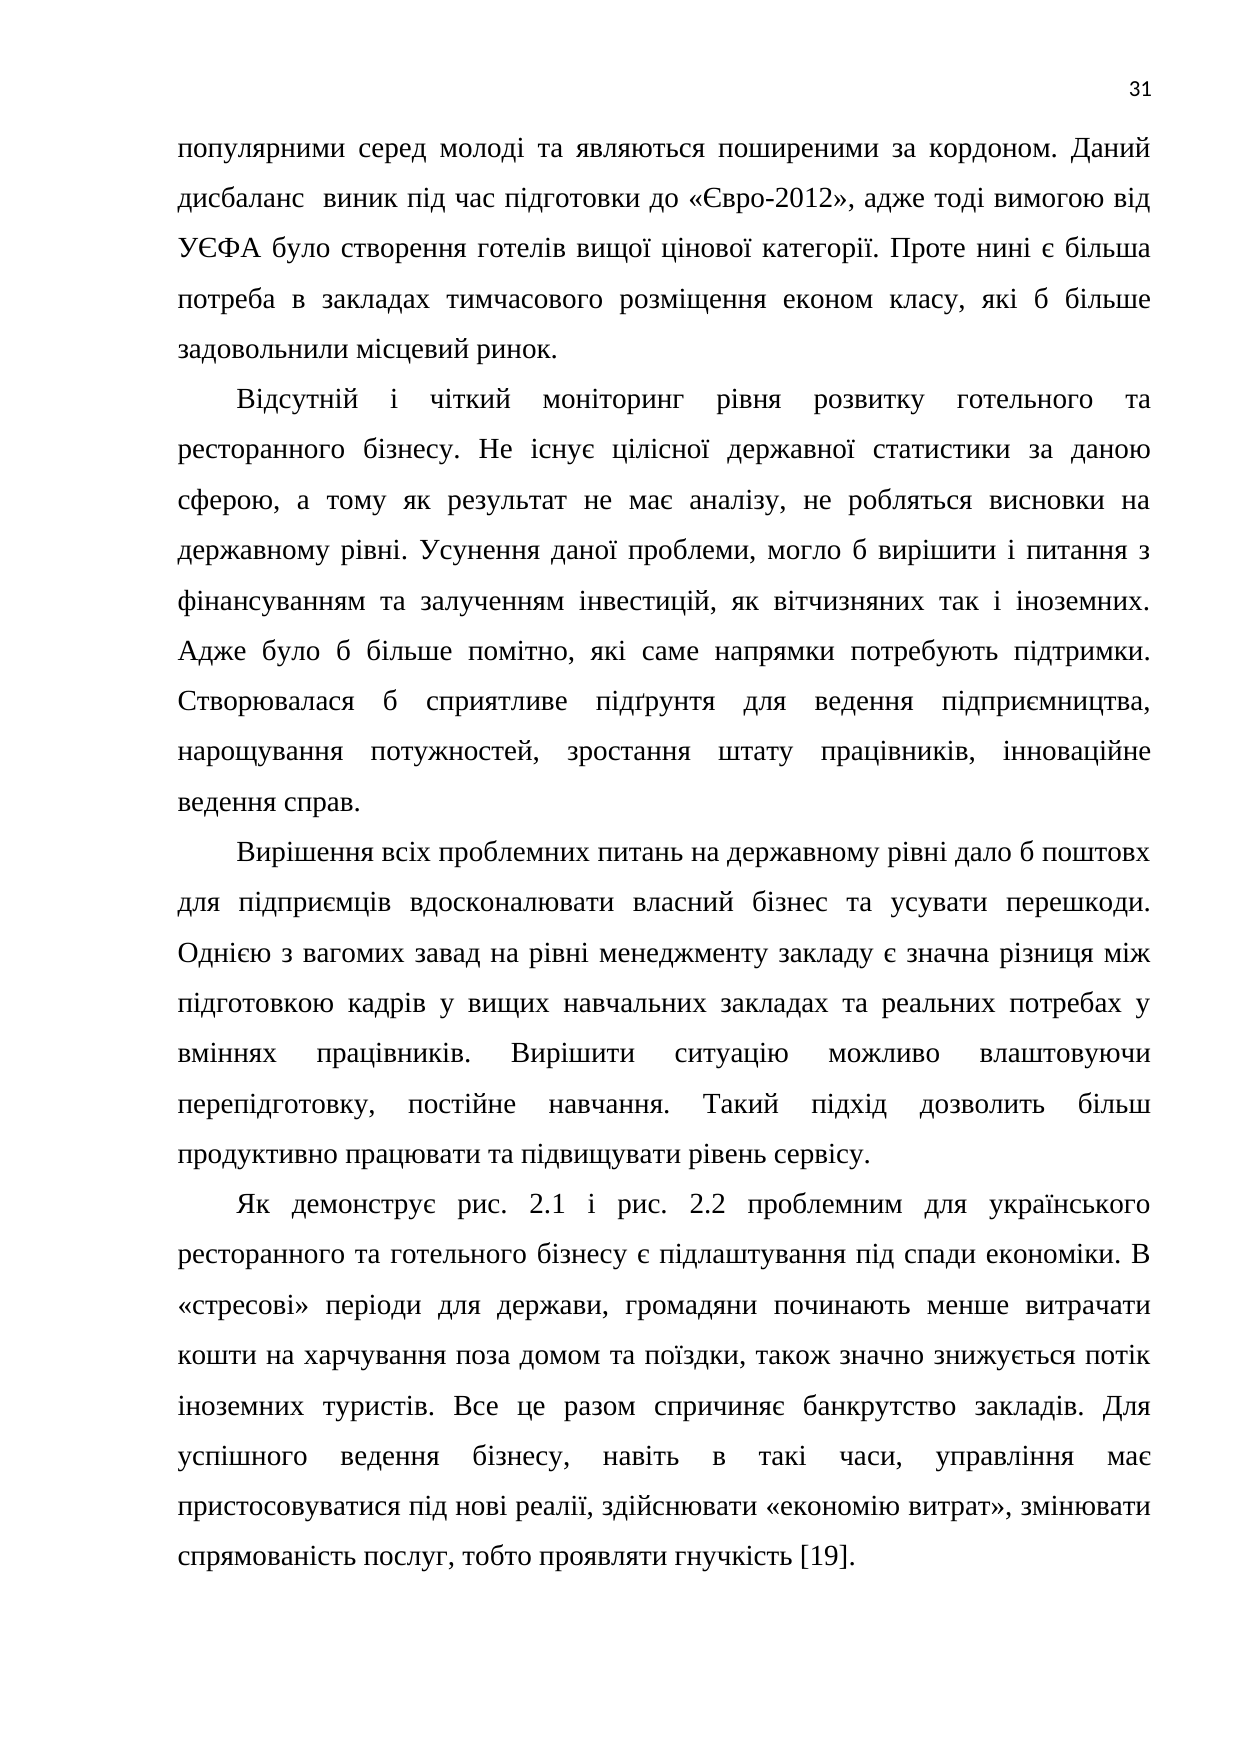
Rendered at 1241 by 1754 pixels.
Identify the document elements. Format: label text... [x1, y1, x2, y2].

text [177, 130, 1152, 364]
text Як демонструє рис. 2.1 і рис. 2.2 проблемним для українського ресторанного та готельного бізнесу є підлаштування під спади економіки. В «стресові» періоди для держави, громадяни починають менше витрачати кошти на харчування поза домом та поїздки, також значно знижується потік іноземних туристів. Все це разом спричиняє банкрутство закладів. Для успішного ведення бізнесу, навіть в такі часи, управління має пристосовуватися під нові реалії, здійснювати «економію витрат», змінювати спрямованість послуг, тобто проявляти гнучкість [19]. [177, 1186, 1152, 1572]
text Вирішення всіх проблемних питань на державному рівні дало б поштовх для підприємців вдосконалювати власний бізнес та усувати перешкоди. Однією з вагомих завад на рівні менеджменту закладу є значна різниця між підготовкою кадрів у вищих навчальних закладах та реальних потребах у вміннях працівників. Вирішити ситуацію можливо влаштовуючи перепідготовку, постійне навчання. Такий підхід дозволить більш продуктивно працювати та підвищувати рівень сервісу. [177, 834, 1152, 1169]
text Відсутній і чіткий моніторинг рівня розвитку готельного та ресторанного бізнесу. Не існує цілісної державної статистики за даною сферою, а тому як результат не має аналізу, не робляться висновки на державному рівні. Усунення даної проблеми, могло б вирішити і питання з фінансуванням та залученням інвестицій, як вітчизняних так і іноземних. Адже було б більше помітно, які саме напрямки потребують підтримки. Створювалася б сприятливе підґрунтя для ведення підприємництва, нарощування потужностей, зростання штату працівників, інноваційне ведення справ. [177, 381, 1152, 817]
